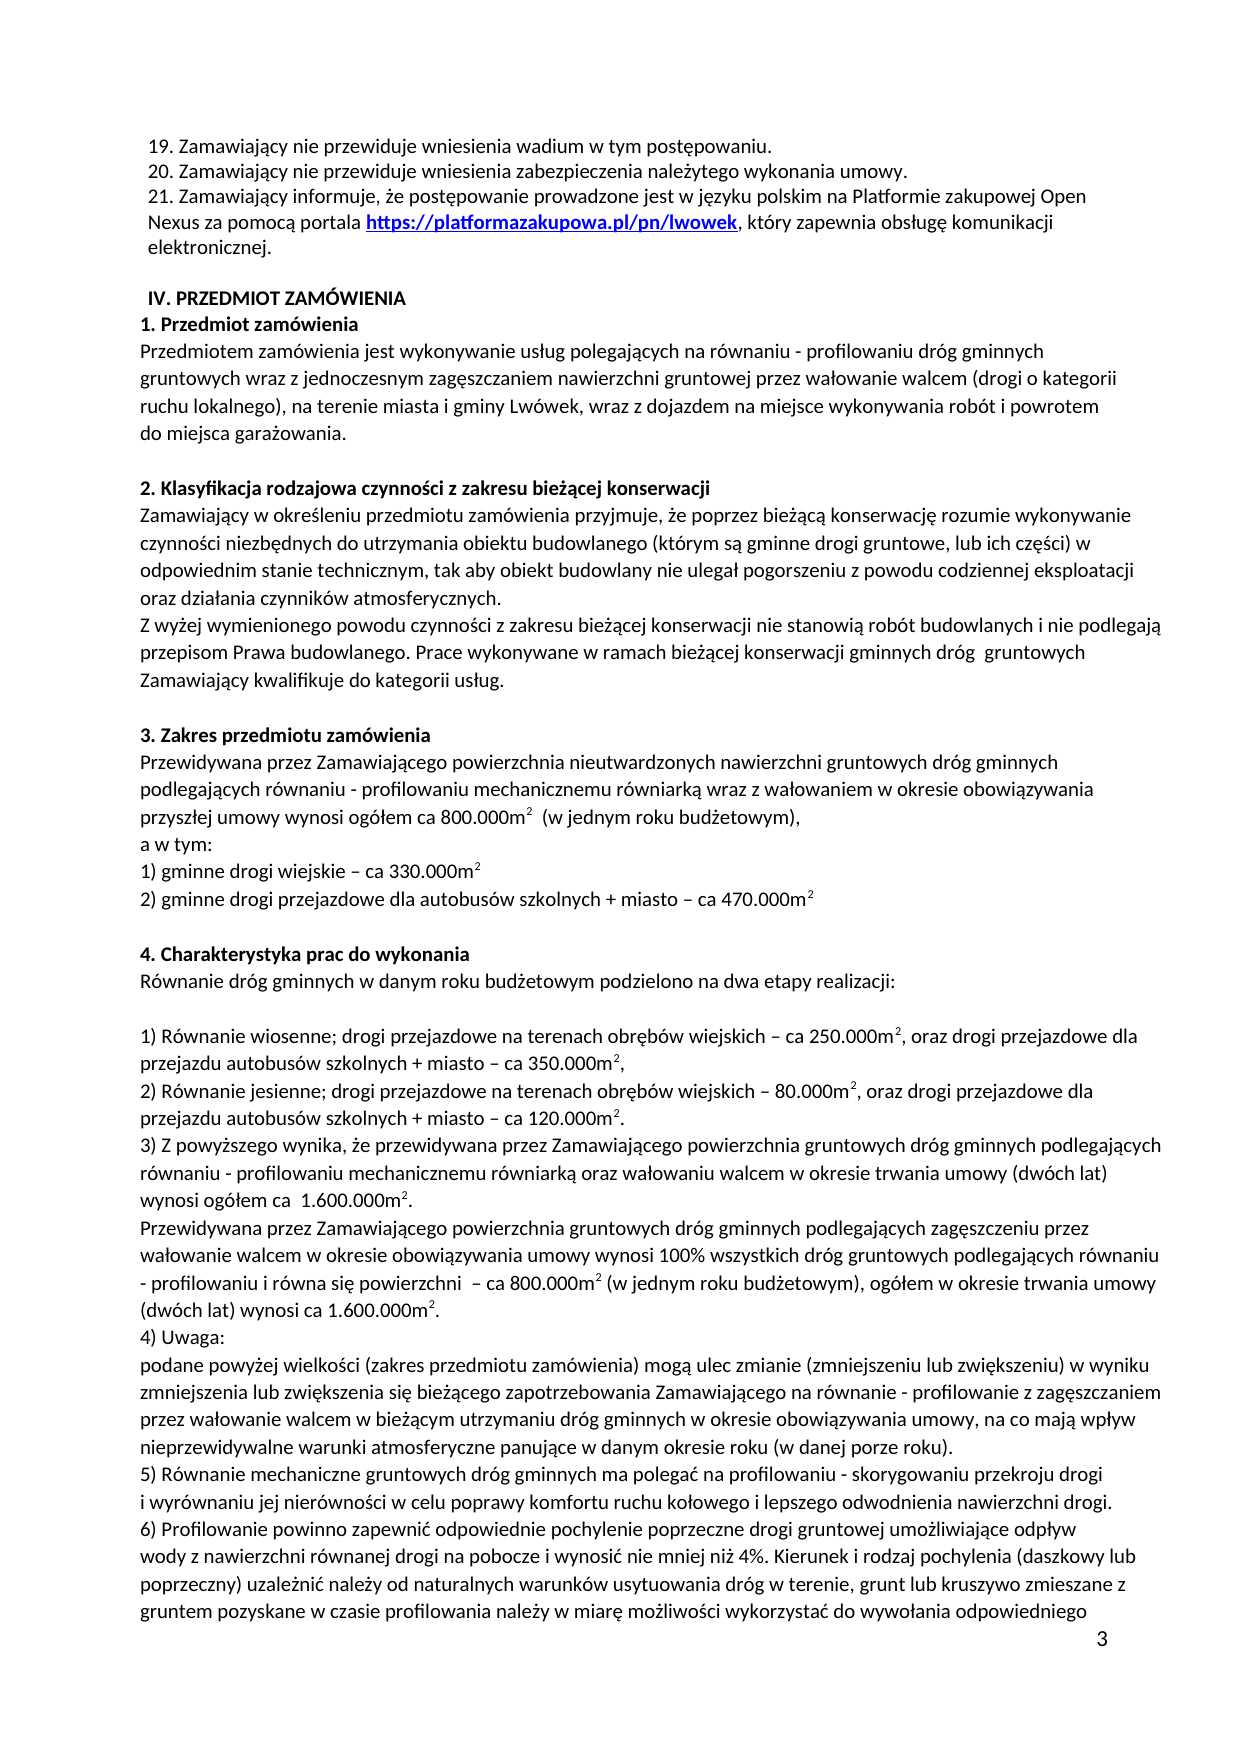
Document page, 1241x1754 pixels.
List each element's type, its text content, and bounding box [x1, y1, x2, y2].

text 21. Zamawiający informuje, że postępowanie prowadzone jest w języku polskim na Platformie zakupowej Open Nexus za pomocą portala https://platformazakupowa.pl/pn/lwowek, który zapewnia obsługę komunikacji elektronicznej. [148, 184, 1107, 260]
text IV. PRZEDMIOT ZAMÓWIENIA [148, 260, 1107, 311]
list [140, 311, 1166, 1624]
text 19. Zamawiający nie przewiduje wniesienia wadium w tym postępowaniu. [148, 133, 1107, 158]
text 20. Zamawiający nie przewiduje wniesienia zabezpieczenia należytego wykonania umowy. [148, 158, 1107, 184]
